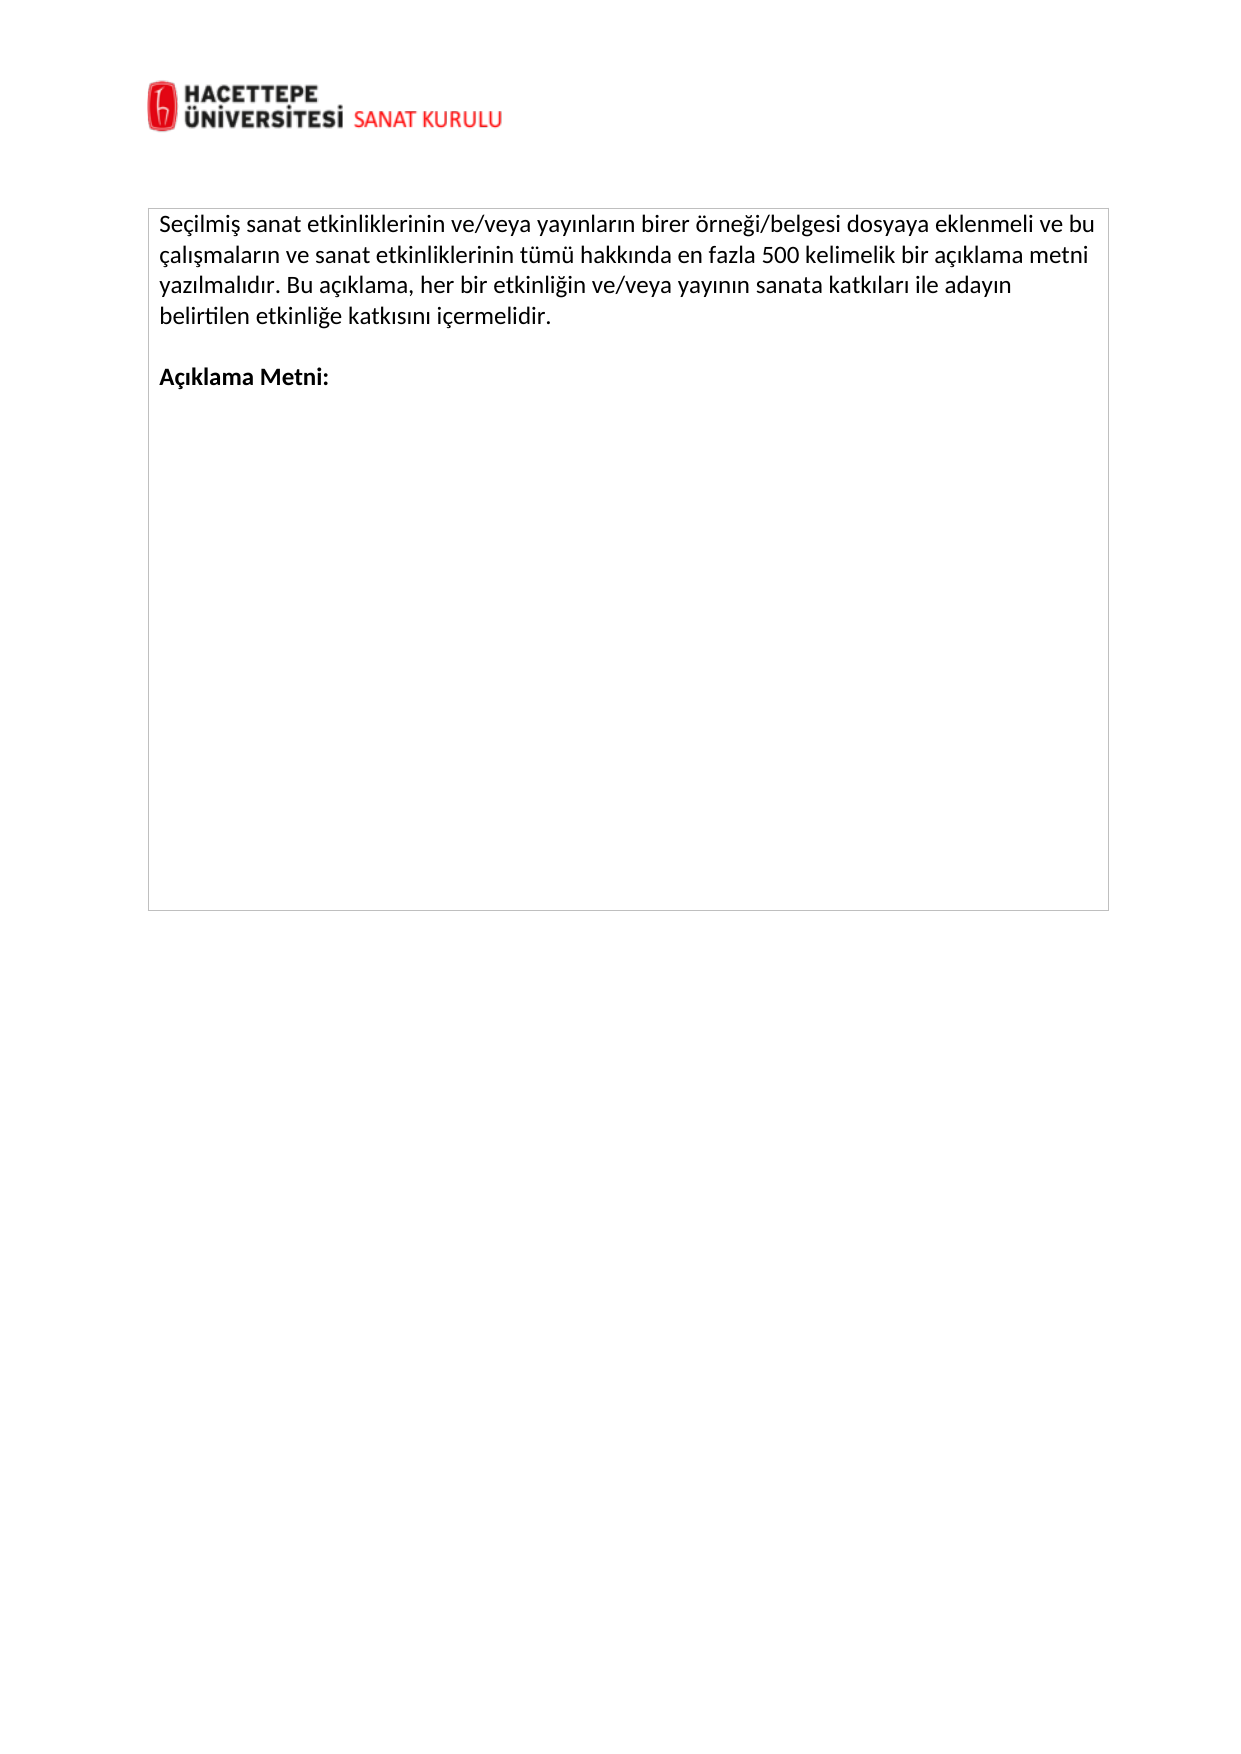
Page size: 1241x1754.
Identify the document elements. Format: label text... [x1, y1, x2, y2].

table_header Seçilmiş sanat etkinliklerinin ve/veya yayınların birer örneği/belgesi dosyaya eklenmeli ve bu çalışmaların ve sanat etkinliklerinin tümü hakkında en fazla 500 kelimelik bir açıklama metni yazılmalıdır. Bu açıklama, her bir etkinliğin ve/veya yayının sanata katkıları ile adayın belirtilen etkinliğe katkısını içermelidir. Açıklama Metni: [149, 209, 1108, 910]
